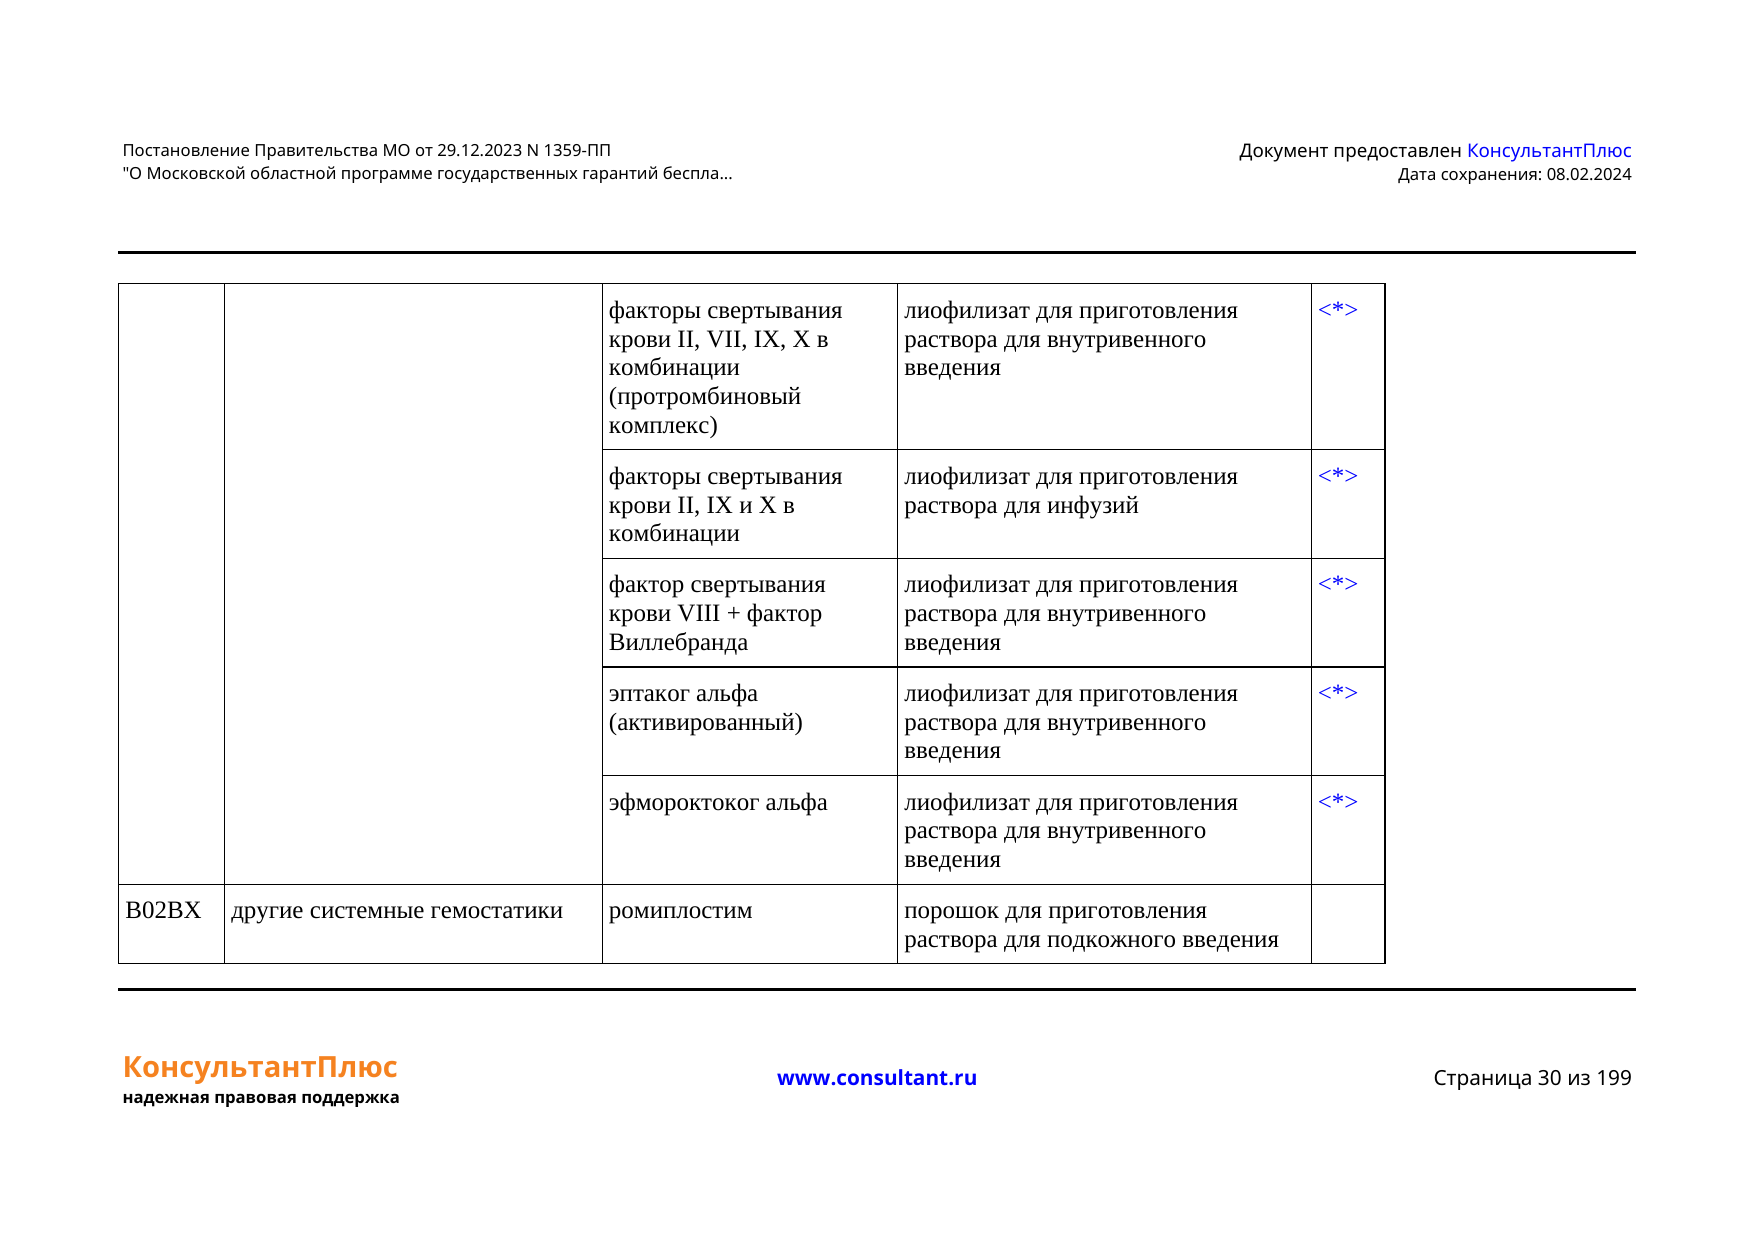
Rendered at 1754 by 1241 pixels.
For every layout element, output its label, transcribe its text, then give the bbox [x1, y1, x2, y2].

table_cell факторы свертывания крови II, IX и X в комбинации [603, 450, 897, 558]
table_cell <*> [1312, 668, 1384, 775]
table_cell порошок для приготовления раствора для подкожного введения [898, 885, 1311, 963]
table_cell <*> [1312, 776, 1384, 883]
table_cell лиофилизат для приготовления раствора для внутривенного введения [898, 776, 1311, 883]
table_cell <*> [1312, 450, 1384, 558]
table_cell лиофилизат для приготовления раствора для внутривенного введения [898, 284, 1311, 449]
table_cell фактор свертывания крови VIII + фактор Виллебранда [603, 559, 897, 666]
table_cell лиофилизат для приготовления раствора для внутривенного введения [898, 668, 1311, 775]
table_cell ромиплостим [603, 885, 897, 963]
table_cell факторы свертывания крови II, VII, IX, X в комбинации (протромбиновый комплекс) [603, 284, 897, 449]
table_cell [1312, 885, 1384, 963]
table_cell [225, 885, 602, 963]
table_cell лиофилизат для приготовления раствора для внутривенного введения [898, 559, 1311, 666]
table_cell <*> [1312, 559, 1384, 666]
table_cell <*> [1312, 284, 1384, 449]
table_cell эптаког альфа (активированный) [603, 668, 897, 775]
table_cell B02BX [119, 885, 224, 963]
table_cell лиофилизат для приготовления раствора для инфузий [898, 450, 1311, 558]
table_cell эфмороктоког альфа [603, 776, 897, 883]
